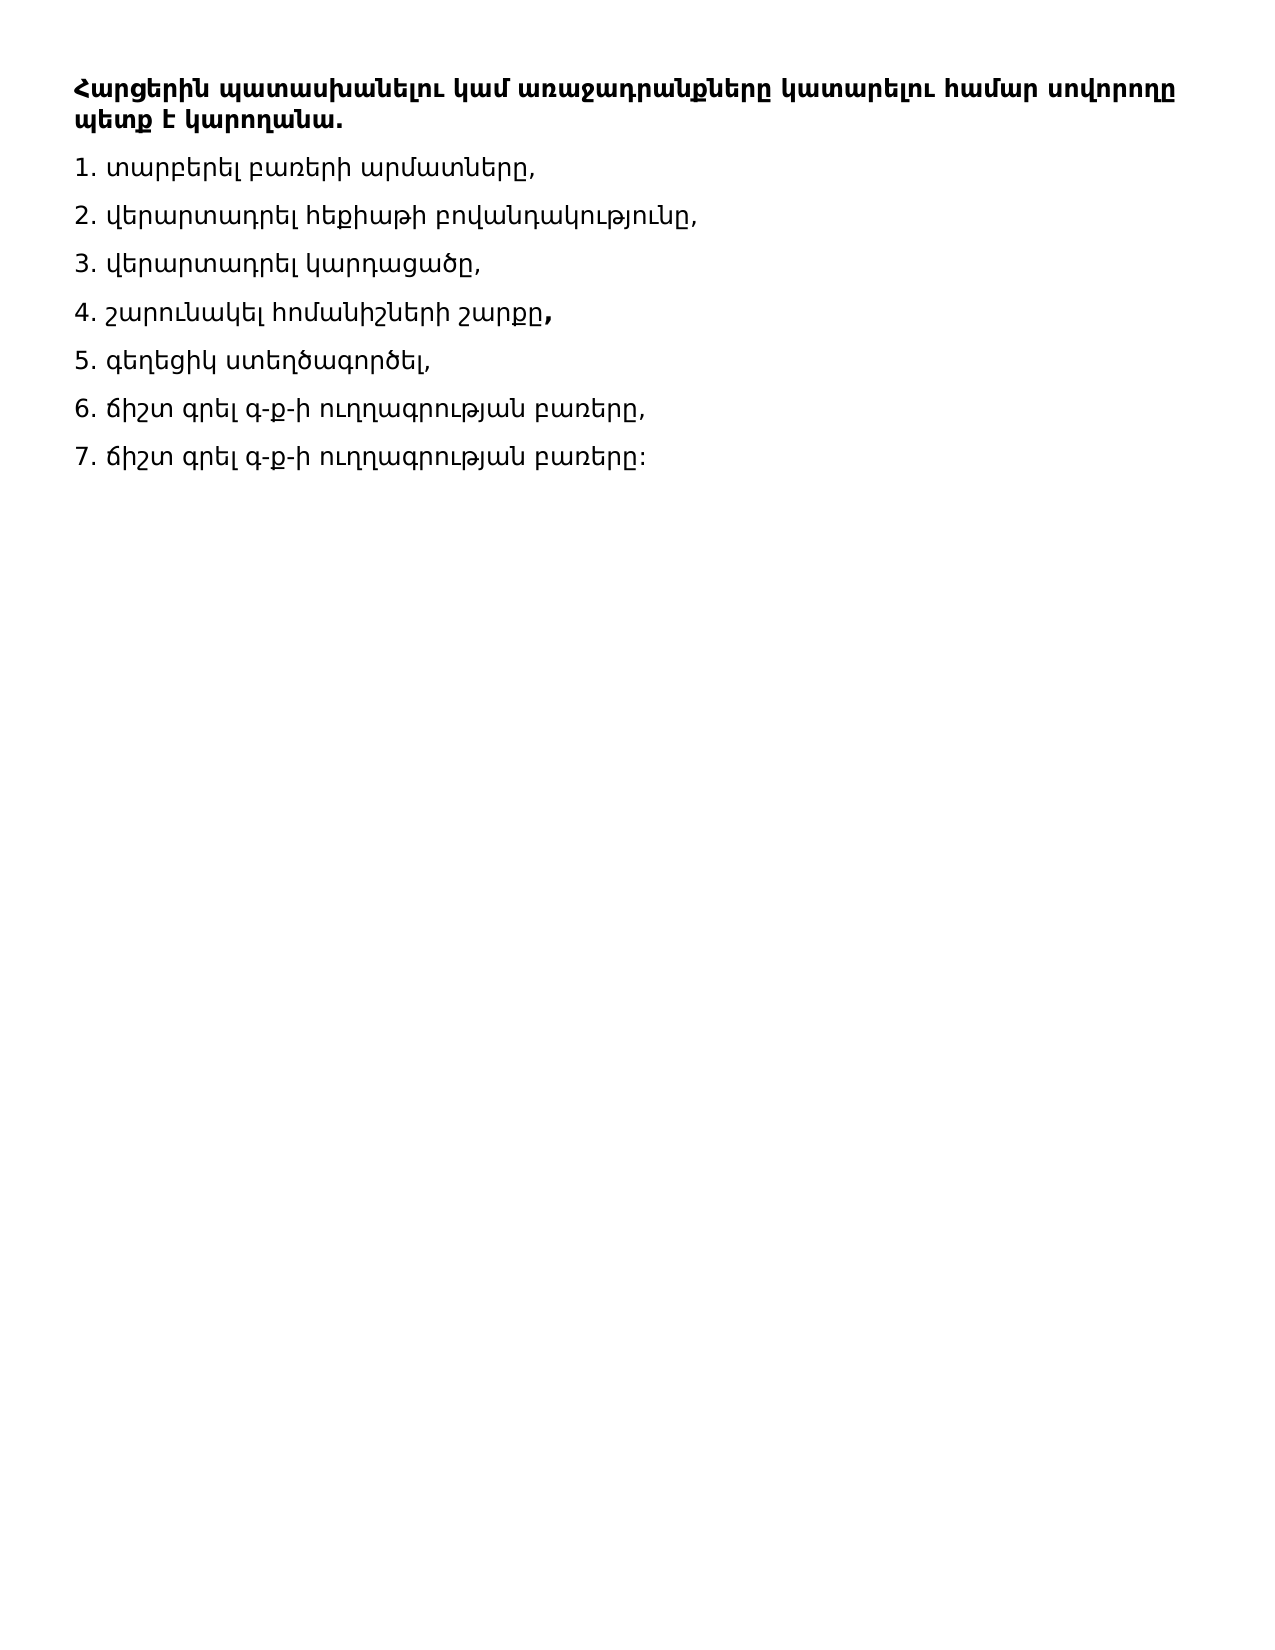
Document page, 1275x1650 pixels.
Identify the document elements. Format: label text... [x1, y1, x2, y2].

text , [74, 298, 1226, 327]
text ․ [74, 74, 1226, 134]
